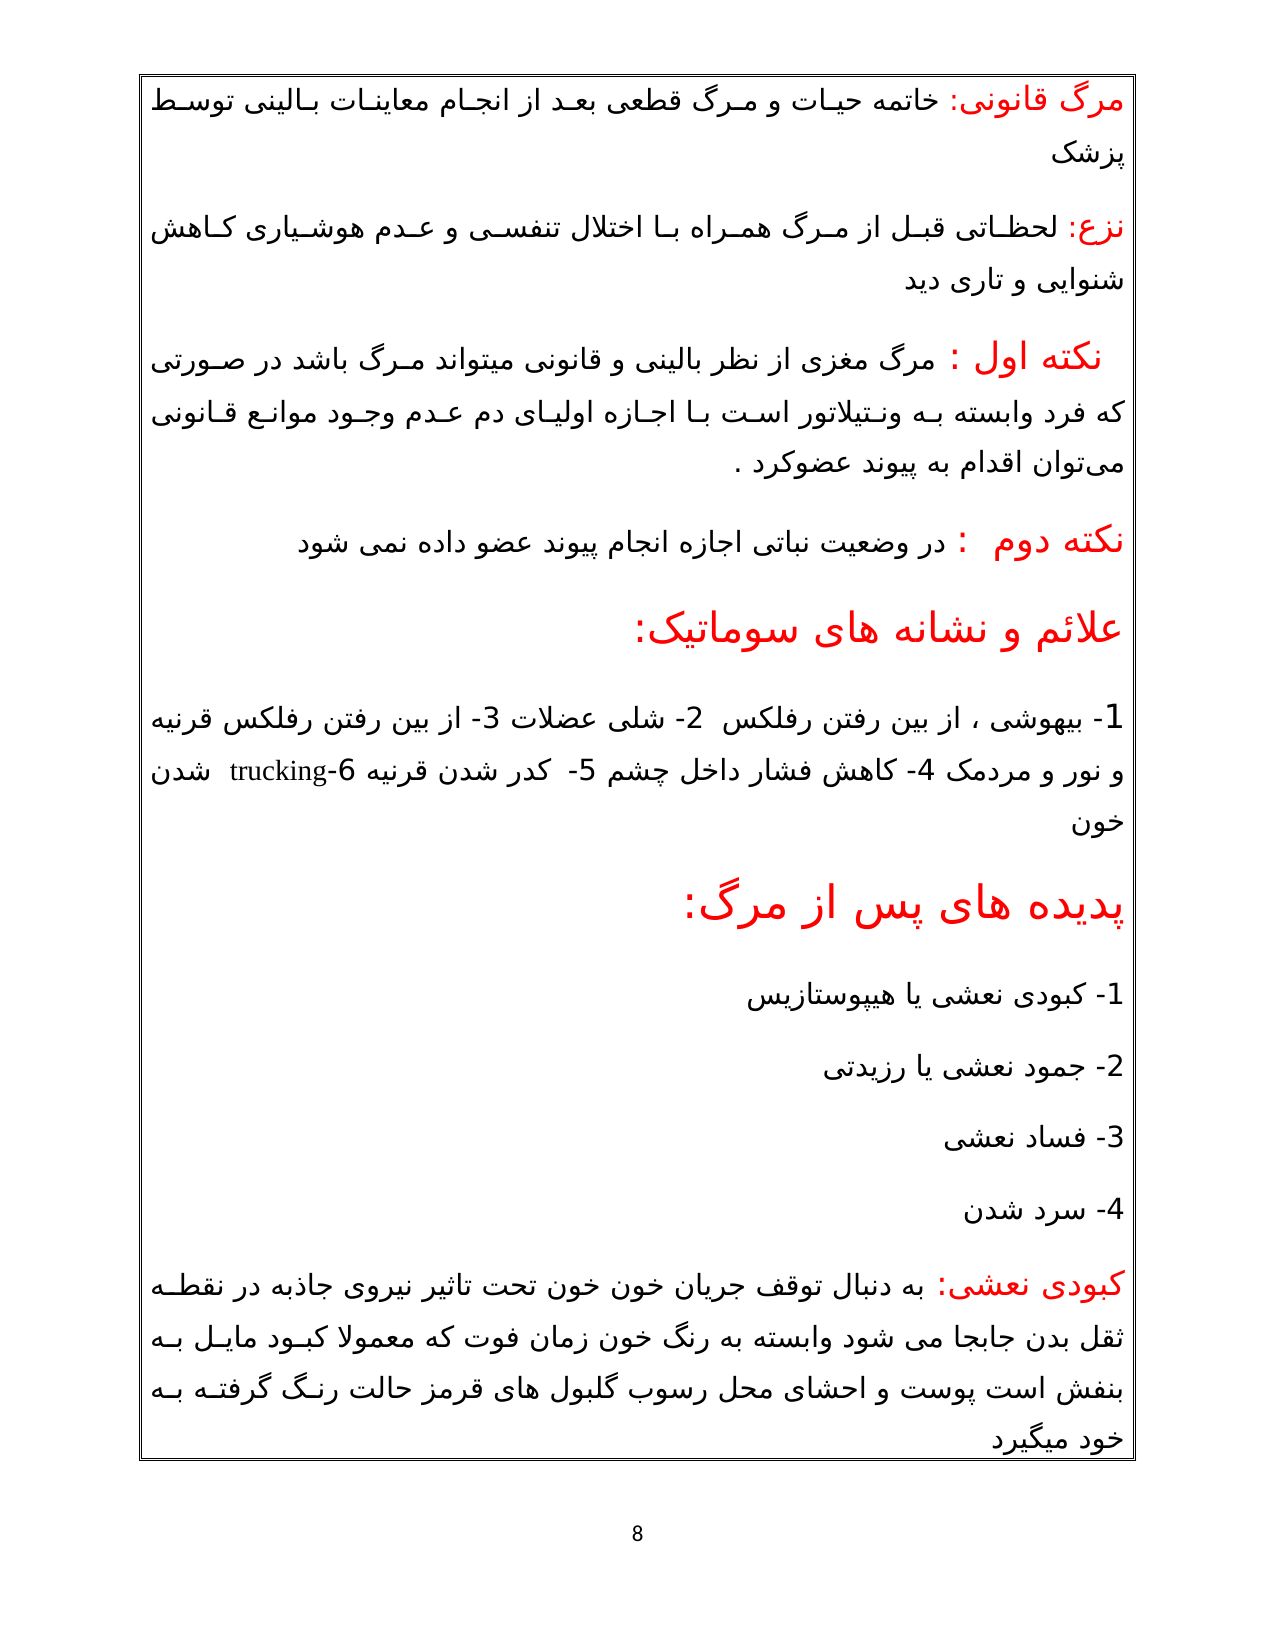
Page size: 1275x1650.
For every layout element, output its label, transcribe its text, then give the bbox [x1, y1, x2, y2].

text 1- کبودی نعشی یا هیپوستازیس [142, 972, 1133, 1011]
text پدیده های پس از مرگ: [142, 871, 1133, 929]
text کبودی نعشی: به دنبال توقف جریان خون خون تحت تاثیر نیروی جاذبه در نقطه ثقل بدن جابجا می شود وابسته به رنگ خون زمان فوت که معمولا کبود مایل به بنفش است پوست و احشای محل رسوب گلبول های قرمز حالت رنگ گرفته به خود میگیرد [142, 1259, 1133, 1458]
text علائم و نشانه های سوماتیک: [142, 599, 1133, 652]
text 2- جمود نعشی یا رزیدتی [142, 1044, 1133, 1083]
text 4- سرد شدن [142, 1187, 1133, 1226]
text نکته دوم : در وضعیت نباتی اجازه انجام پیوند عضو داده نمی شود [142, 512, 1133, 561]
text نکته اول : مرگ مغزی از نظر بالینی و قانونی میتواند مرگ باشد در صورتی که فرد وابسته به ونتیلاتور است با اجازه اولیای دم عدم وجود موانع قانونی می‌توان اقدام به پیوند عضوکرد . [142, 329, 1133, 480]
text نزع: لحظاتی قبل از مرگ همراه با اختلال تنفسی و عدم هوشیاری کاهش شنوایی و تاری دید [142, 201, 1133, 296]
text 3- فساد نعشی [142, 1115, 1133, 1154]
text 1- بیهوشی ، از بین رفتن رفلکس 2- شلی عضلات 3- از بین رفتن رفلکس قرنیه و نور و مردمک 4- کاهش فشار داخل چشم 5- کدر شدن قرنیه 6-trucking شدن خون [142, 692, 1133, 838]
text مرگ قانونی: خاتمه حیات و مرگ قطعی بعد از انجام معاینات بالینی توسط پزشک [142, 77, 1133, 169]
